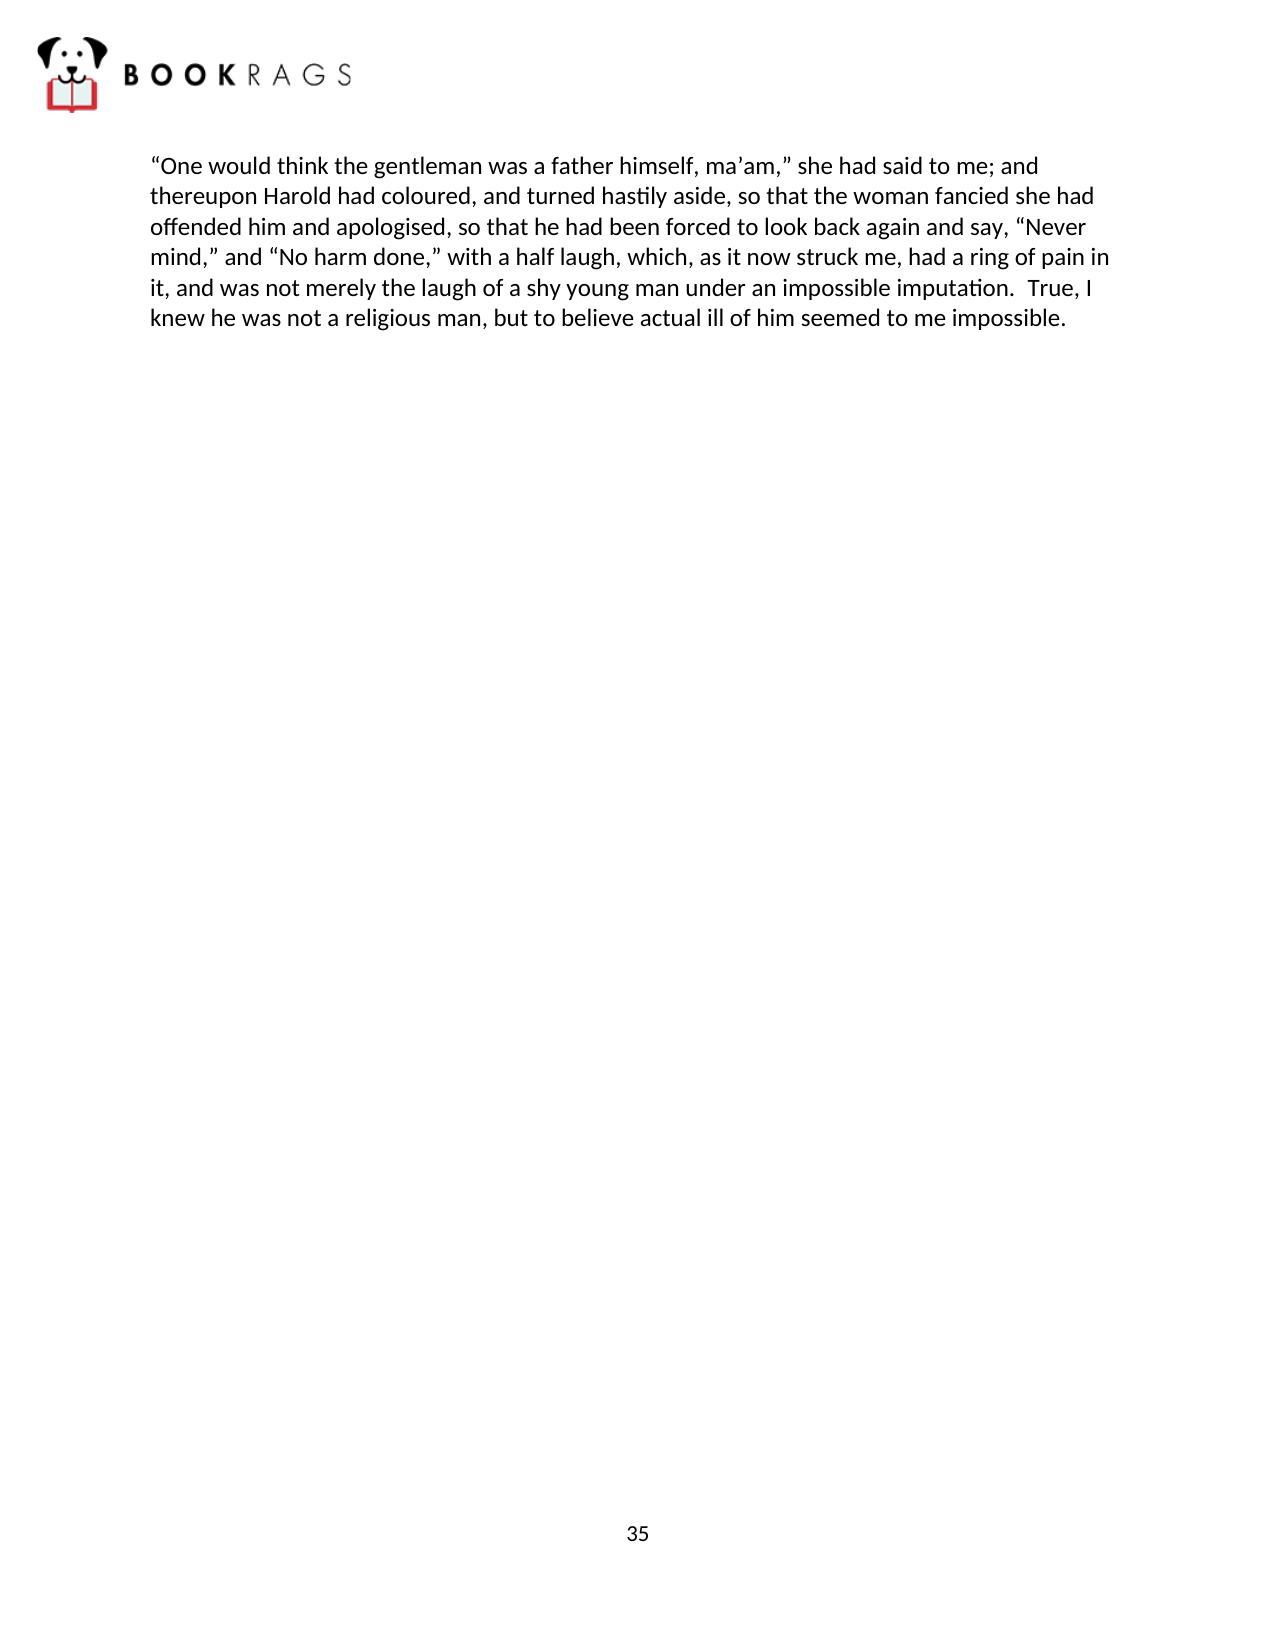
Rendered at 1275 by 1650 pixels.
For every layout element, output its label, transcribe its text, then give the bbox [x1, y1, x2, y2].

text “One would think the gentleman was a father himself, ma’am,” she had said to me; and thereupon Harold had coloured, and turned hastily aside, so that the woman fancied she had offended him and apologised, so that he had been forced to look back again and say, “Never mind,” and “No harm done,” with a half laugh, which, as it now struck me, had a ring of pain in it, and was not merely the laugh of a shy young man under an impossible imputation. True, I knew he was not a religious man, but to believe actual ill of him seemed to me impossible. [150, 150, 1125, 333]
picture [37, 37, 351, 113]
